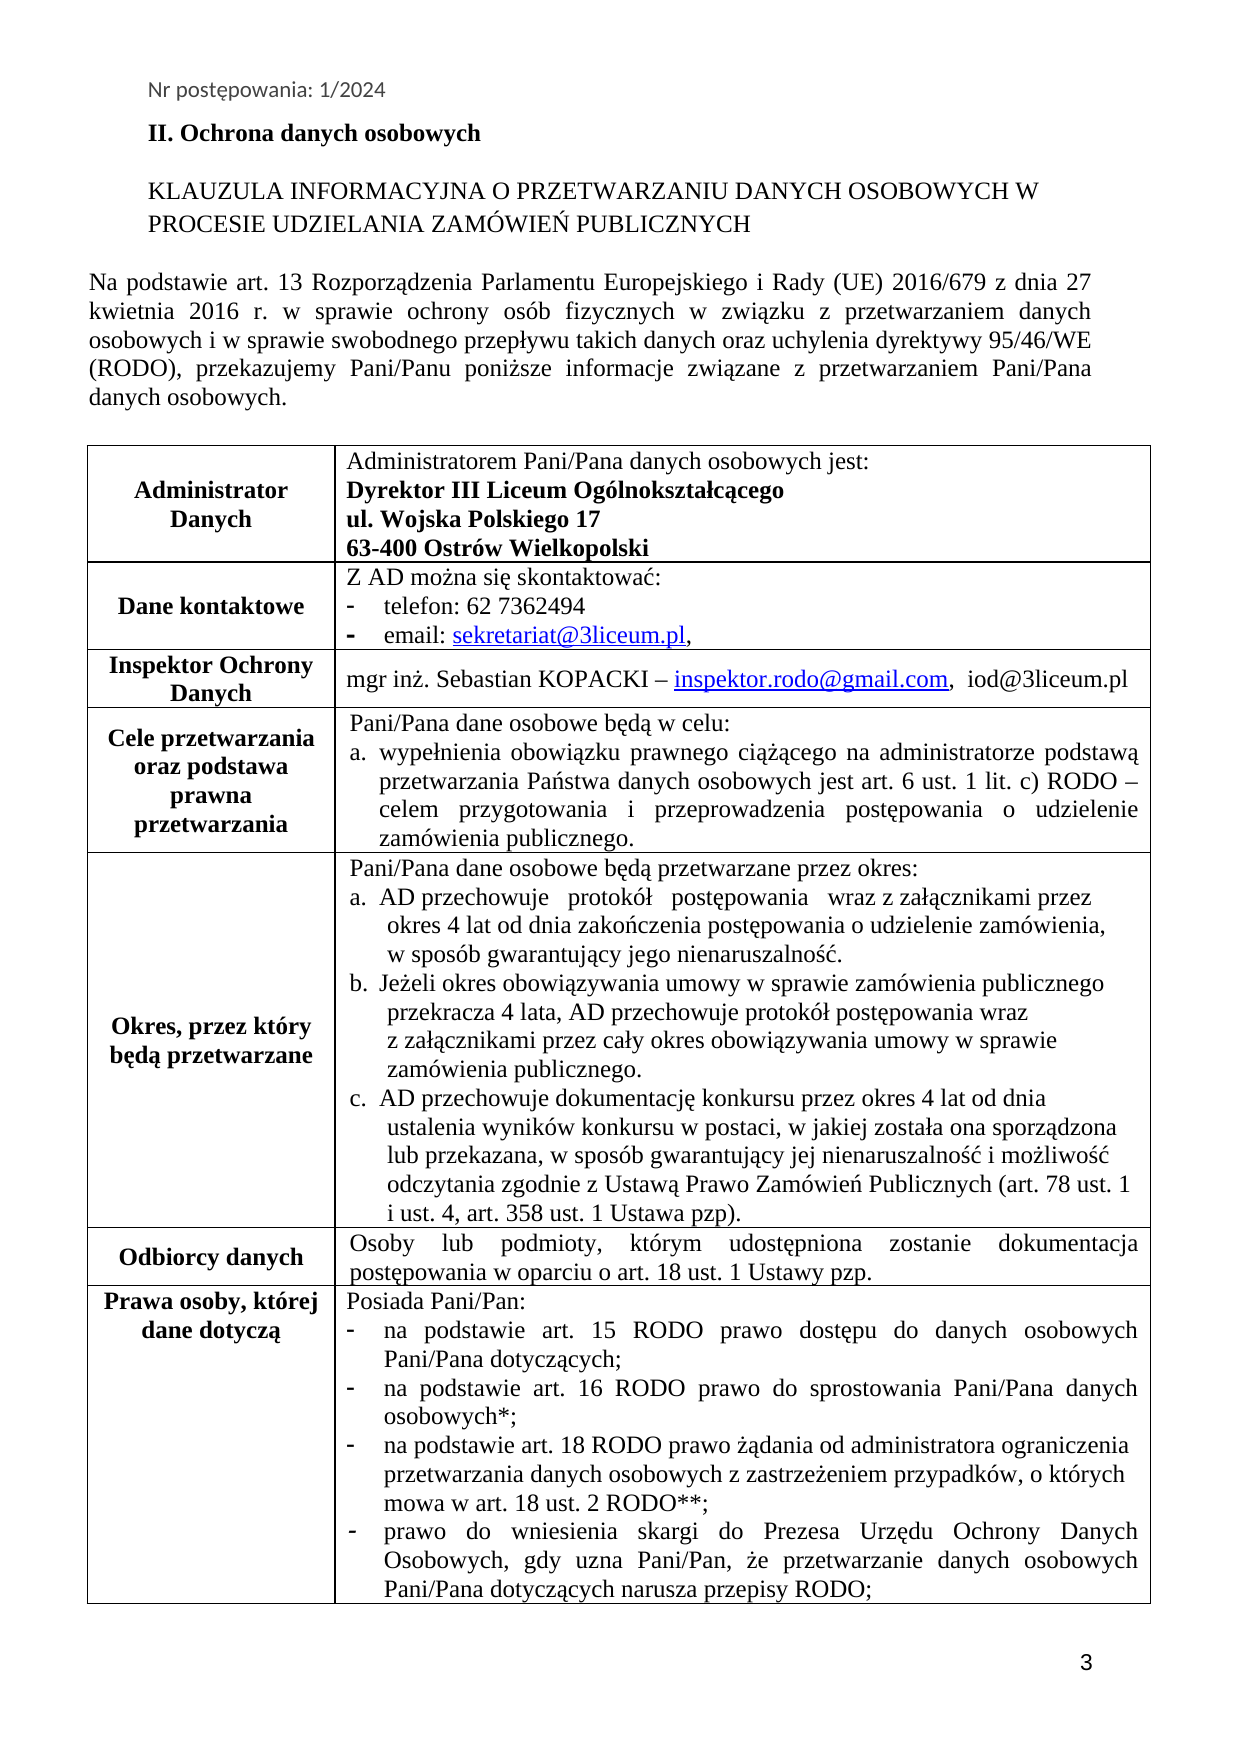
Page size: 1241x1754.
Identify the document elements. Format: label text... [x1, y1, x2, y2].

table_cell Pani/Pana dane osobowe będą w celu: wypełnienia obowiązku prawnego ciążącego na administratorze podstawą przetwarzania Państwa danych osobowych jest art. 6 ust. 1 lit. c) RODO – celem przygotowania i przeprowadzenia postępowania o udzielenie zamówienia publicznego. [336, 708, 1150, 852]
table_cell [336, 1286, 1150, 1603]
table_cell Osoby lub podmioty, którym udostępniona zostanie dokumentacja postępowania w oparciu o art. 18 ust. 1 Ustawy pzp. [336, 1228, 1150, 1285]
text Na podstawie art. 13 Rozporządzenia Parlamentu Europejskiego i Rady (UE) 2016/679 z dnia 27 kwietnia 2016 r. w sprawie ochrony osób fizycznych w związku z przetwarzaniem danych osobowych i w sprawie swobodnego przepływu takich danych oraz uchylenia dyrektywy 95/46/WE (RODO), przekazujemy Pani/Panu poniższe informacje związane z przetwarzaniem Pani/Pana danych osobowych. [88, 267, 1093, 411]
table_cell Inspektor Ochrony Danych [88, 650, 334, 707]
subtitle II. Ochrona danych osobowych [148, 118, 1093, 147]
table_cell Odbiorcy danych [88, 1228, 334, 1285]
table_cell Pani/Pana dane osobowe będą przetwarzane przez okres: AD przechowuje protokół postępowania wraz z załącznikami przez okres 4 lat od dnia zakończenia postępowania o udzielenie zamówienia, w sposób gwarantujący jego nienaruszalność. Jeżeli okres obowiązywania umowy w sprawie zamówienia publicznego przekracza 4 lata, AD przechowuje protokół postępowania wraz z załącznikami przez cały okres obowiązywania umowy w sprawie zamówienia publicznego. AD przechowuje dokumentację konkursu przez okres 4 lat od dnia ustalenia wyników konkursu w postaci, w jakiej została ona sporządzona lub przekazana, w sposób gwarantujący jej nienaruszalność i możliwość odczytania zgodnie z Ustawą Prawo Zamówień Publicznych (art. 78 ust. 1 i ust. 4, art. 358 ust. 1 Ustawa pzp). [336, 853, 1150, 1227]
table_header Administrator Danych [88, 446, 334, 561]
subtitle KLAUZULA INFORMACYJNA O PRZETWARZANIU DANYCH OSOBOWYCH W PROCESIE UDZIELANIA ZAMÓWIEŃ PUBLICZNYCH [148, 176, 1093, 238]
table_cell Z AD można się skontaktować: telefon: 62 7362494 email: sekretariat@3liceum.pl, [336, 563, 1150, 649]
table_cell Cele przetwarzania oraz podstawa prawna przetwarzania [88, 708, 334, 852]
table_cell mgr inż. Sebastian KOPACKI – inspektor.rodo@gmail.com, iod@3liceum.pl [336, 650, 1150, 707]
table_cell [88, 1286, 334, 1603]
table_cell Dane kontaktowe [88, 563, 334, 649]
table_header Administratorem Pani/Pana danych osobowych jest: Dyrektor III Liceum Ogólnokształcącego ul. Wojska Polskiego 17 63-400 Ostrów Wielkopolski [336, 446, 1150, 561]
table_cell Okres, przez który będą przetwarzane [88, 853, 334, 1227]
